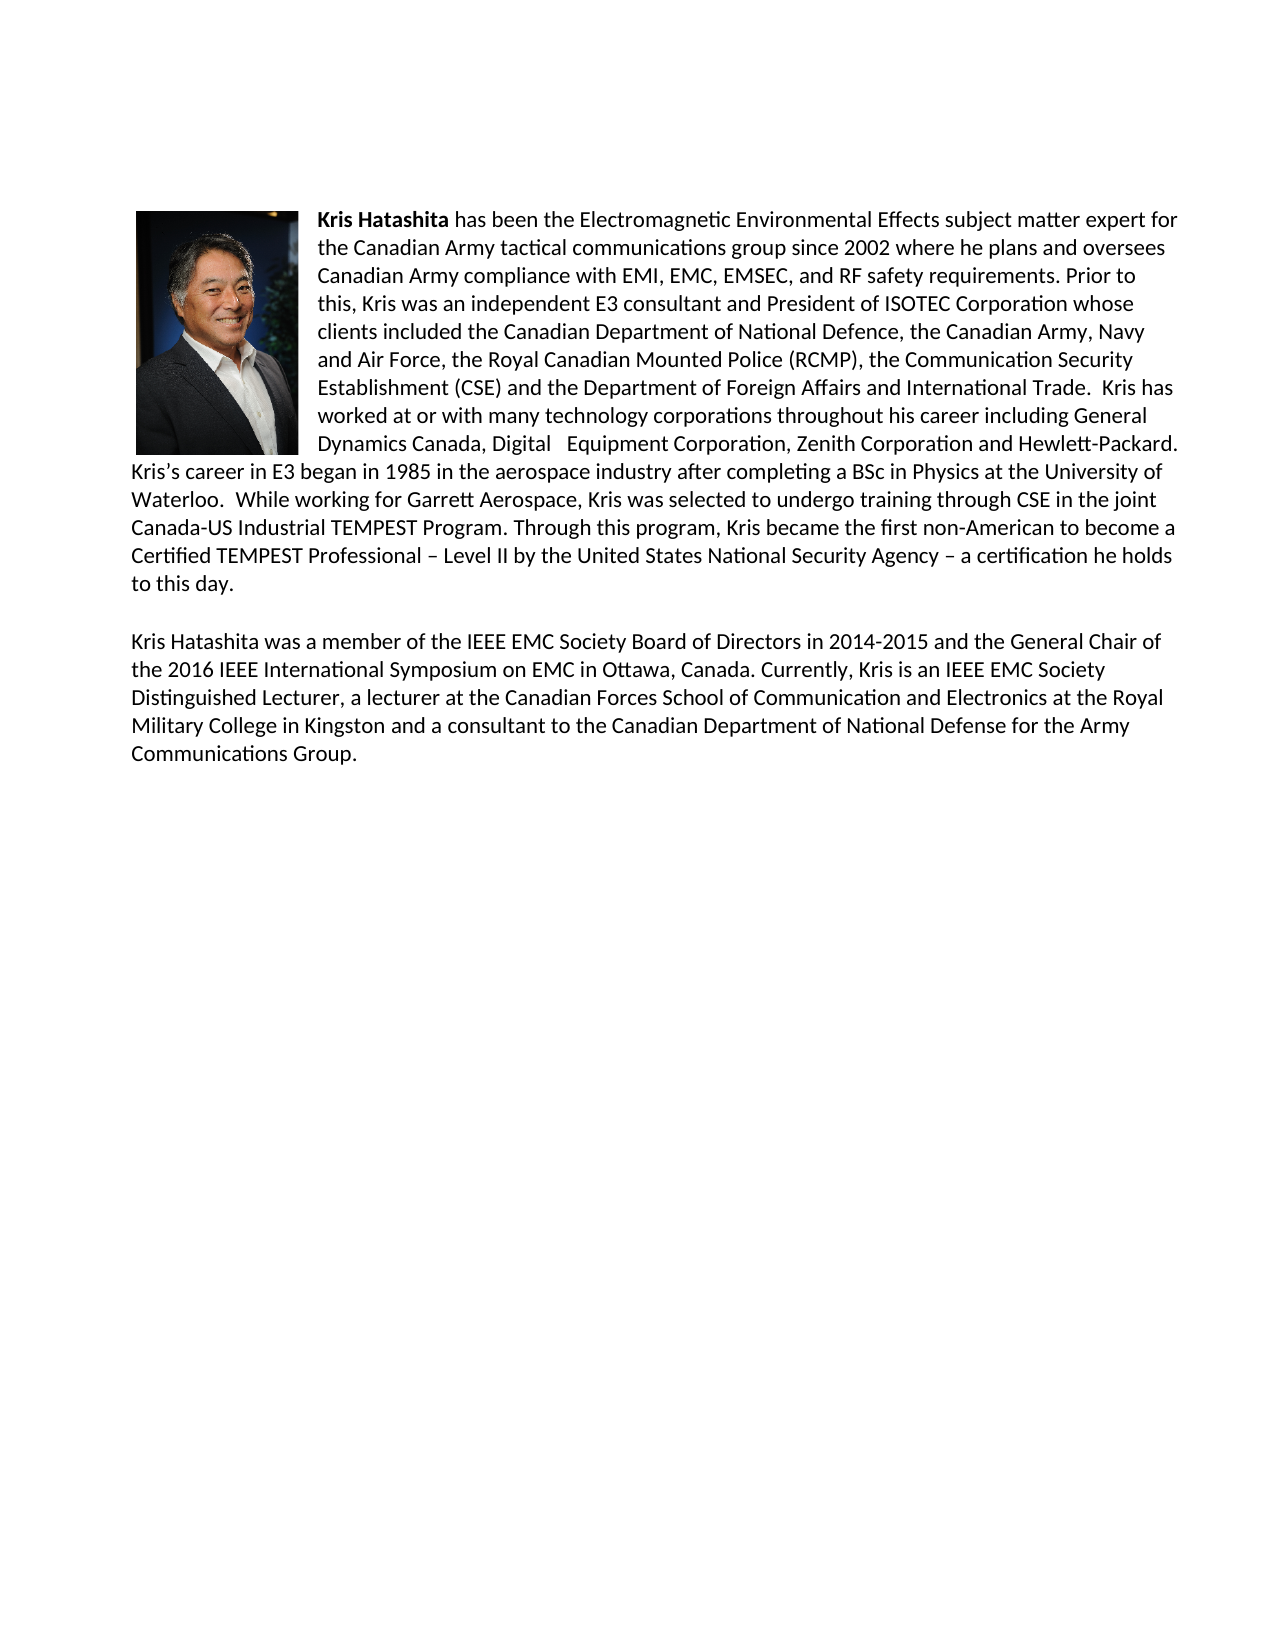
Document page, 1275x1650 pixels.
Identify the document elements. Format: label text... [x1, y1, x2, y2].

picture [136, 211, 299, 455]
text Kris Hatashita has been the Electromagnetic Environmental Effects subject matter expert for the Canadian Army tactical communications group since 2002 where he plans and oversees Canadian Army compliance with EMI, EMC, EMSEC, and RF safety requirements. Prior to this, Kris was an independent E3 consultant and President of ISOTEC Corporation whose clients included the Canadian Department of National Defence, the Canadian Army, Navy and Air Force, the Royal Canadian Mounted Police (RCMP), the Communication Security Establishment (CSE) and the Department of Foreign Affairs and International Trade. Kris has worked at or with many technology corporations throughout his career including General Dynamics Canada, Digital Equipment Corporation, Zenith Corporation and Hewlett-Packard. Kris’s career in E3 began in 1985 in the aerospace industry after completing a BSc in Physics at the University of Waterloo. While working for Garrett Aerospace, Kris was selected to undergo training through CSE in the joint Canada-US Industrial TEMPEST Program. Through this program, Kris became the first non-American to become a Certified TEMPEST Professional – Level II by the United States National Security Agency – a certification he holds to this day. [131, 205, 1181, 598]
text Kris Hatashita was a member of the IEEE EMC Society Board of Directors in 2014-2015 and the General Chair of the 2016 IEEE International Symposium on EMC in Ottawa, Canada. Currently, Kris is an IEEE EMC Society Distinguished Lecturer, a lecturer at the Canadian Forces School of Communication and Electronics at the Royal Military College in Kingston and a consultant to the Canadian Department of National Defense for the Army Communications Group. [131, 627, 1181, 767]
